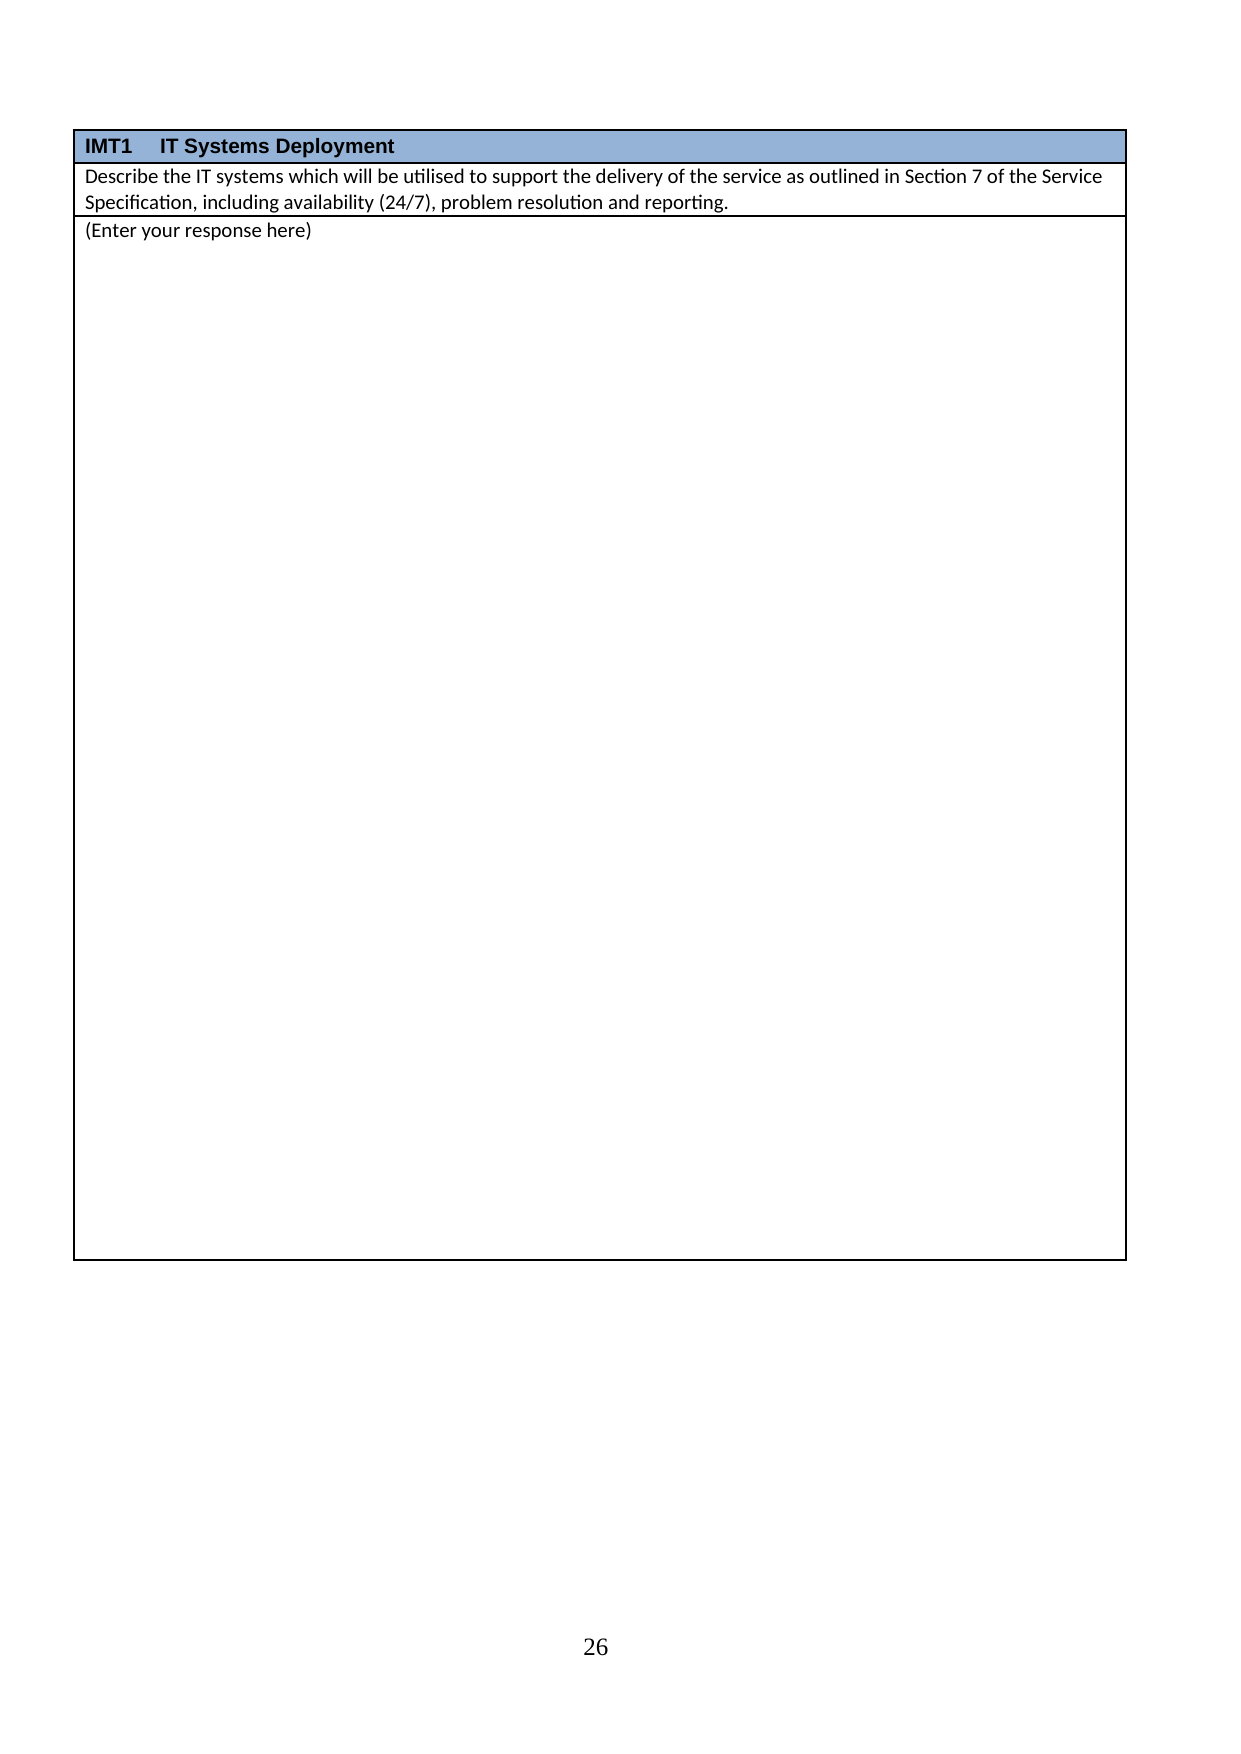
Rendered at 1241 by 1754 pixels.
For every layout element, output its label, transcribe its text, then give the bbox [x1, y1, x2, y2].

table_cell (Enter your response here) [75, 217, 1125, 1259]
table_header IMT1 IT Systems Deployment [75, 131, 1125, 162]
table_cell Describe the IT systems which will be utilised to support the delivery of the service as outlined in Section 7 of the Service Specification, including availability (24/7), problem resolution and reporting. [75, 164, 1125, 215]
